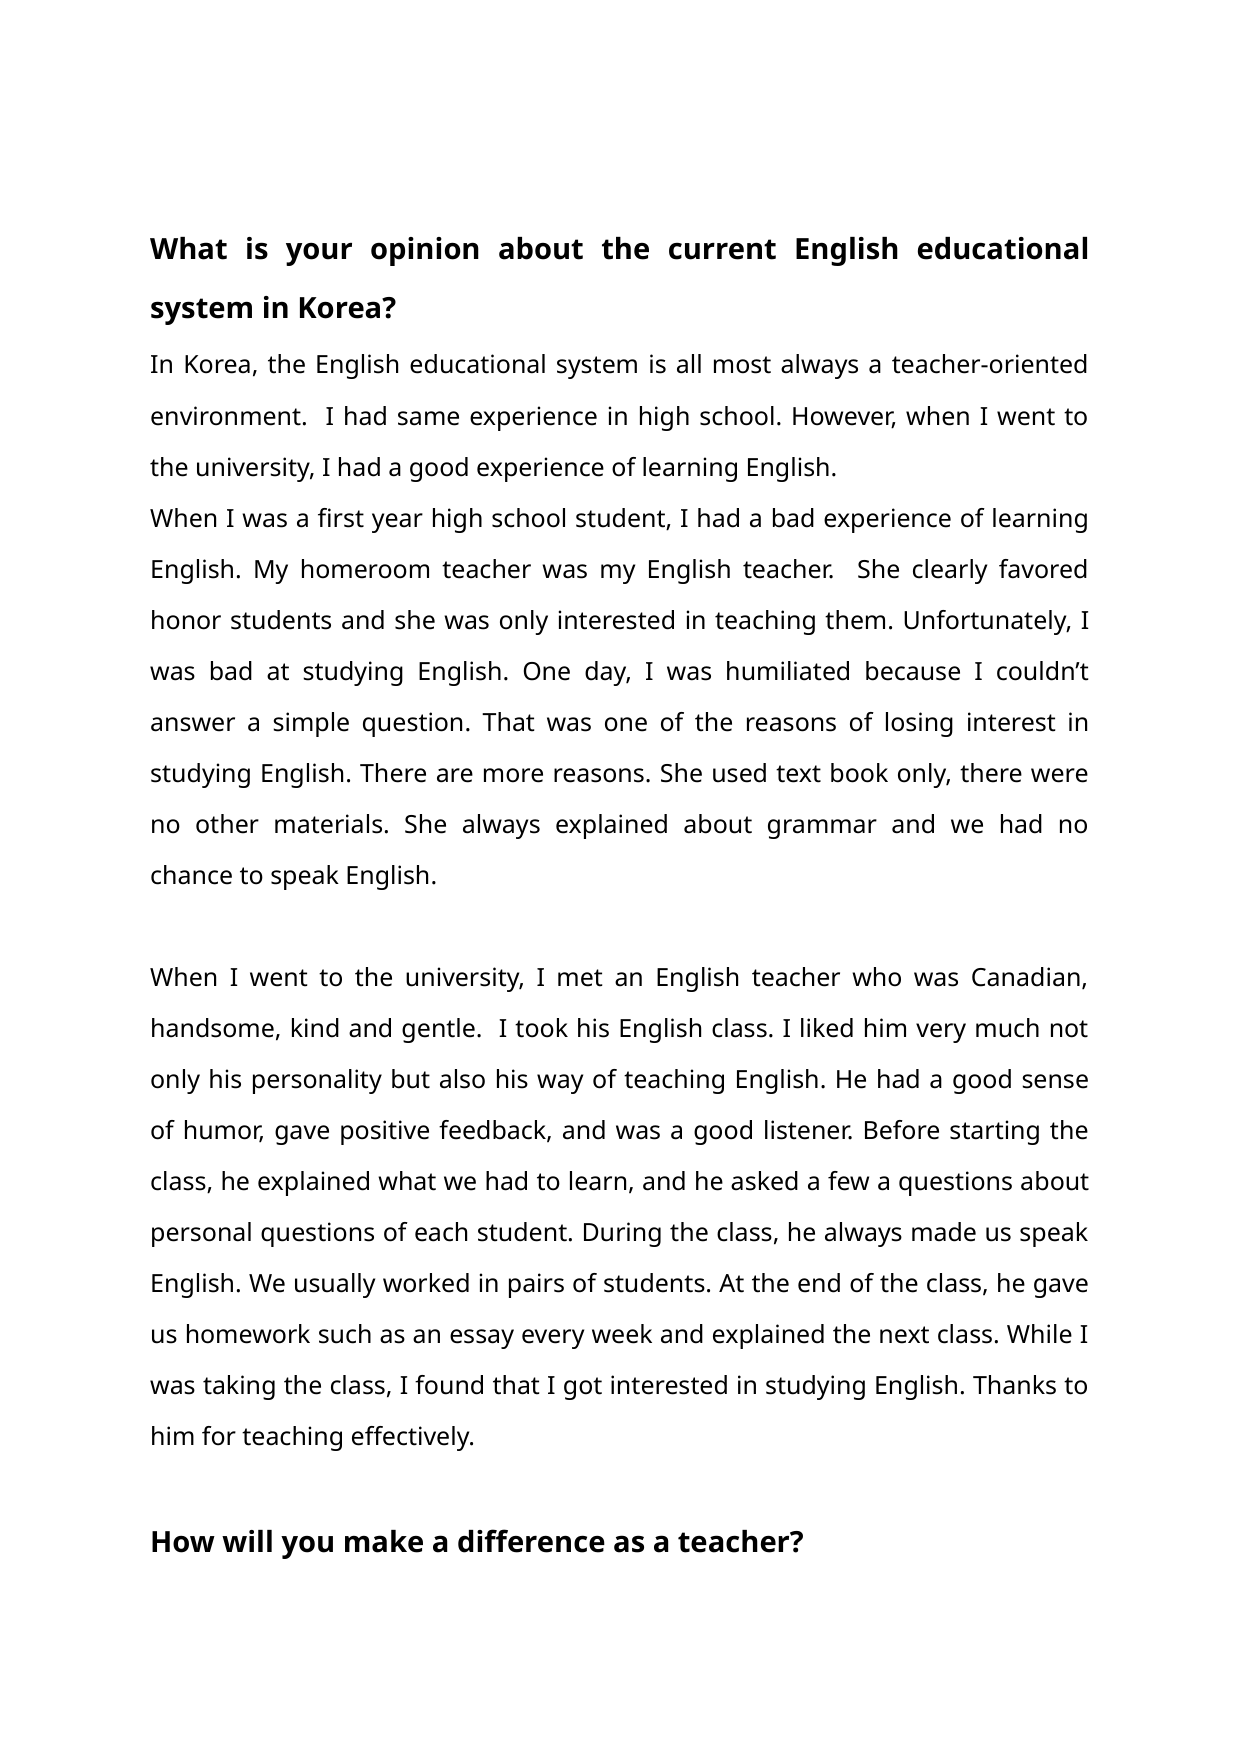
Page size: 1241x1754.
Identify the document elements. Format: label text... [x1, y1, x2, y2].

text How will you make a difference as a teacher? [150, 1521, 1090, 1561]
text What is your opinion about the current English educational system in Korea? [150, 228, 1090, 327]
text When I went to the university, I met an English teacher who was Canadian, handsome, kind and gentle. I took his English class. I liked him very much not only his personality but also his way of teaching English. He had a good sense of humor, gave positive feedback, and was a good listener. Before starting the class, he explained what we had to learn, and he asked a few a questions about personal questions of each student. During the class, he always made us speak English. We usually worked in pairs of students. At the end of the class, he gave us homework such as an essay every week and explained the next class. While I was taking the class, I found that I got interested in studying English. Thanks to him for teaching effectively. [150, 960, 1090, 1453]
text In Korea, the English educational system is all most always a teacher-oriented environment. I had same experience in high school. However, when I went to the university, I had a good experience of learning English. [150, 347, 1090, 483]
text When I was a first year high school student, I had a bad experience of learning English. My homeroom teacher was my English teacher. She clearly favored honor students and she was only interested in teaching them. Unfortunately, I was bad at studying English. One day, I was humiliated because I couldn’t answer a simple question. That was one of the reasons of losing interest in studying English. There are more reasons. She used text book only, there were no other materials. She always explained about grammar and we had no chance to speak English. [150, 500, 1090, 892]
